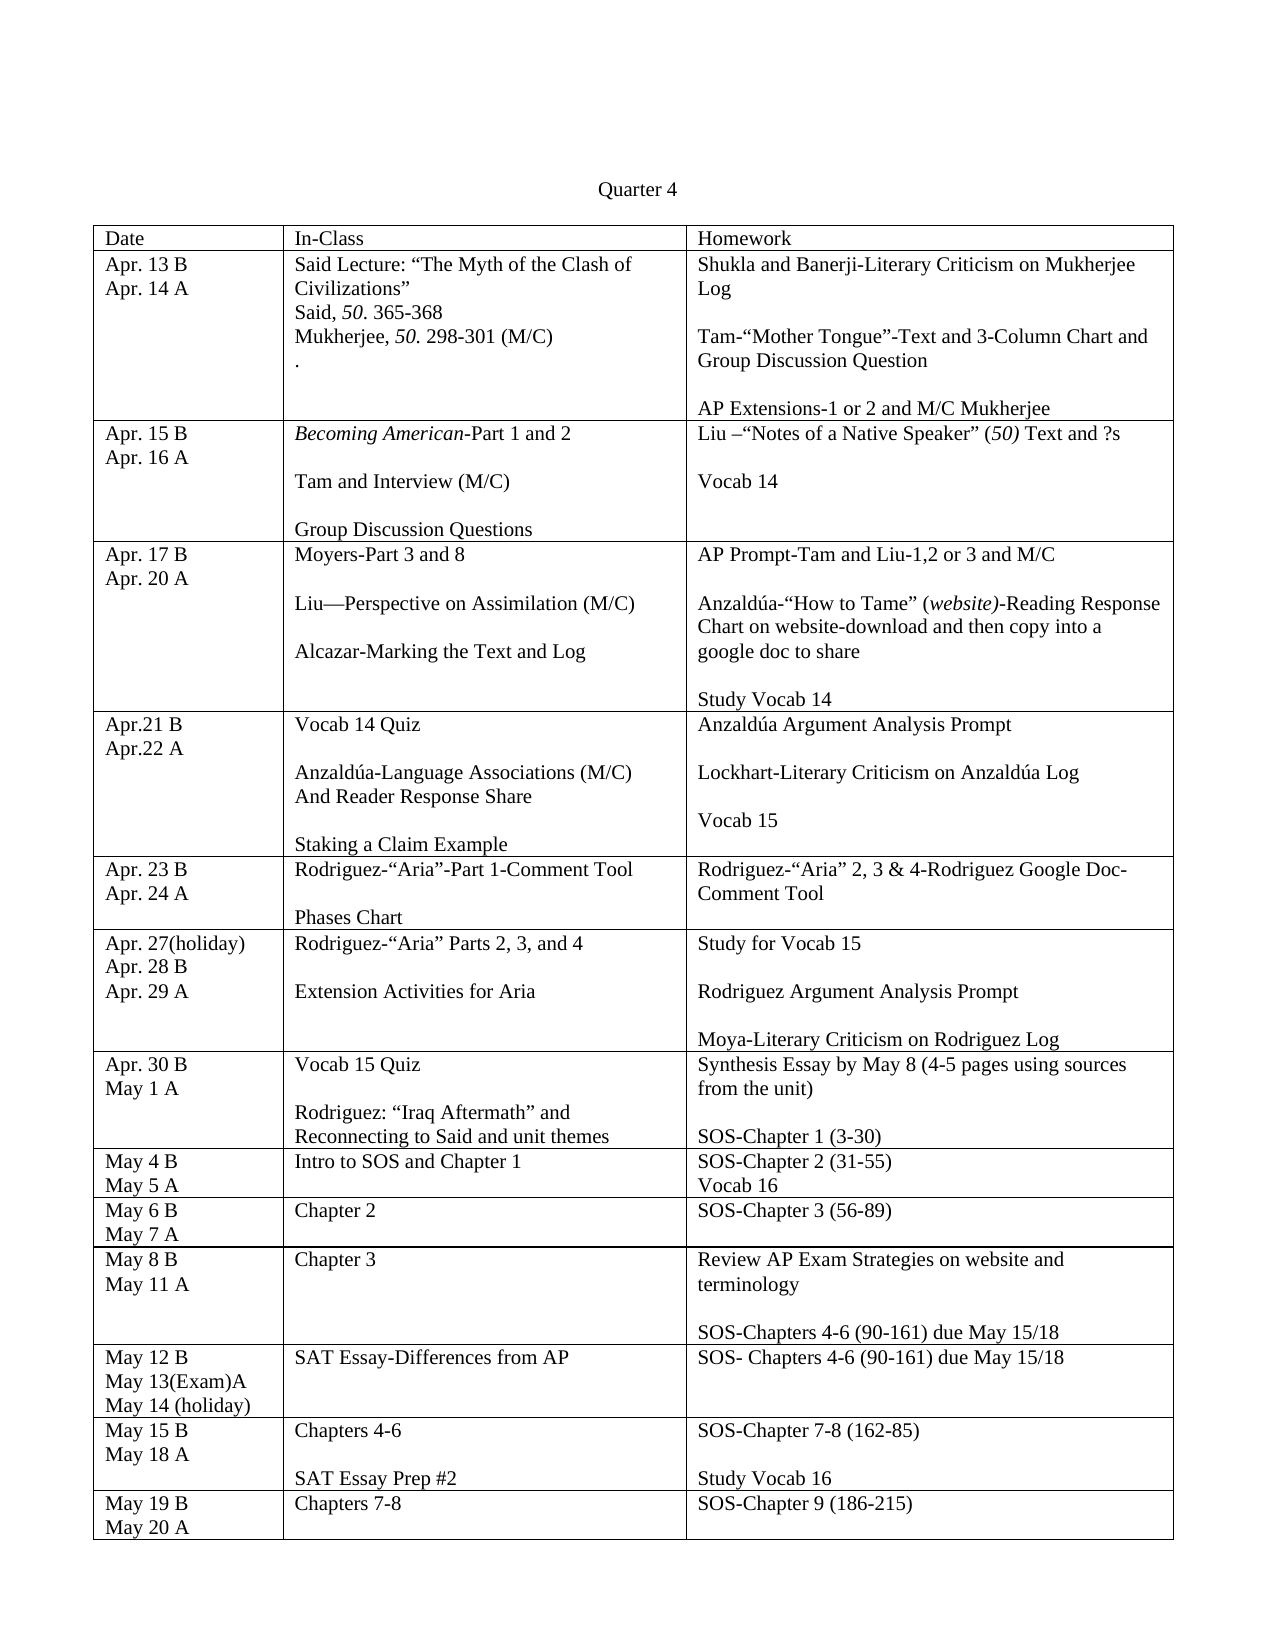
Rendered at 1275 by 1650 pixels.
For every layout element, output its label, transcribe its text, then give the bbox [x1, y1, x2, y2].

table_cell May 19 B May 20 A [94, 1491, 283, 1539]
table_cell SOS-Chapter 3 (56-89) [687, 1198, 1173, 1246]
table_cell Intro to SOS and Chapter 1 [284, 1149, 686, 1197]
table_cell Apr. 15 B Apr. 16 A [94, 421, 283, 541]
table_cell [284, 1491, 686, 1539]
table_cell Rodriguez-“Aria” Parts 2, 3, and 4 Extension Activities for Aria [284, 930, 686, 1051]
table_cell SOS-Chapter 2 (31-55) Vocab 16 [687, 1149, 1173, 1197]
table_cell May 6 B May 7 A [94, 1198, 283, 1246]
table_cell Apr. 23 B Apr. 24 A [94, 857, 283, 929]
table_cell Chapter 3 [284, 1248, 686, 1344]
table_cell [687, 1491, 1173, 1539]
table_cell SAT Essay-Differences from AP [284, 1345, 686, 1417]
table_header Date [94, 226, 283, 250]
table_cell Apr. 17 B Apr. 20 A [94, 542, 283, 711]
table_cell Anzaldúa Argument Analysis Prompt Lockhart-Literary Criticism on Anzaldúa Log Vocab 15 [687, 712, 1173, 856]
table_cell Apr. 13 B Apr. 14 A [94, 251, 283, 420]
table_cell Study for Vocab 15 Rodriguez Argument Analysis Prompt Moya-Literary Criticism on Rodriguez Log [687, 930, 1173, 1051]
text Quarter 4 [105, 177, 1170, 201]
table_cell SOS-Chapter 7-8 (162-85) Study Vocab 16 [687, 1418, 1173, 1490]
table_cell Liu –“Notes of a Native Speaker” (50) Text and ?s Vocab 14 [687, 421, 1173, 541]
table_header In-Class [284, 226, 686, 250]
table_cell Said Lecture: “The Myth of the Clash of Civilizations” Said, 50. 365-368 Mukherjee, 50. 298-301 (M/C) . [284, 251, 686, 420]
table_cell SOS- Chapters 4-6 (90-161) due May 15/18 [687, 1345, 1173, 1417]
table_cell Review AP Exam Strategies on website and terminology SOS-Chapters 4-6 (90-161) due May 15/18 [687, 1248, 1173, 1344]
table_cell Moyers-Part 3 and 8 Liu—Perspective on Assimilation (M/C) Alcazar-Marking the Text and Log [284, 542, 686, 711]
table_cell Chapter 2 [284, 1198, 686, 1246]
table_cell Vocab 15 Quiz Rodriguez: “Iraq Aftermath” and Reconnecting to Said and unit themes [284, 1052, 686, 1148]
table_cell Rodriguez-“Aria”-Part 1-Comment Tool Phases Chart [284, 857, 686, 929]
table_cell May 8 B May 11 A [94, 1248, 283, 1344]
table_cell Apr. 30 B May 1 A [94, 1052, 283, 1148]
table_cell Becoming American-Part 1 and 2 Tam and Interview (M/C) Group Discussion Questions [284, 421, 686, 541]
table_cell AP Prompt-Tam and Liu-1,2 or 3 and M/C Anzaldúa-“How to Tame” (website)-Reading Response Chart on website-download and then copy into a google doc to share Study Vocab 14 [687, 542, 1173, 711]
table_cell Rodriguez-“Aria” 2, 3 & 4-Rodriguez Google Doc-Comment Tool [687, 857, 1173, 929]
table_cell May 4 B May 5 A [94, 1149, 283, 1197]
table_cell May 12 B May 13(Exam)A May 14 (holiday) [94, 1345, 283, 1417]
table_header Homework [687, 226, 1173, 250]
table_cell Chapters 4-6 SAT Essay Prep #2 [284, 1418, 686, 1490]
table_cell Synthesis Essay by May 8 (4-5 pages using sources from the unit) SOS-Chapter 1 (3-30) [687, 1052, 1173, 1148]
table_cell Apr.21 B Apr.22 A [94, 712, 283, 856]
table_cell Shukla and Banerji-Literary Criticism on Mukherjee Log Tam-“Mother Tongue”-Text and 3-Column Chart and Group Discussion Question AP Extensions-1 or 2 and M/C Mukherjee [687, 251, 1173, 420]
table_cell Apr. 27(holiday) Apr. 28 B Apr. 29 A [94, 930, 283, 1051]
table_cell May 15 B May 18 A [94, 1418, 283, 1490]
table_cell Vocab 14 Quiz Anzaldúa-Language Associations (M/C) And Reader Response Share Staking a Claim Example [284, 712, 686, 856]
